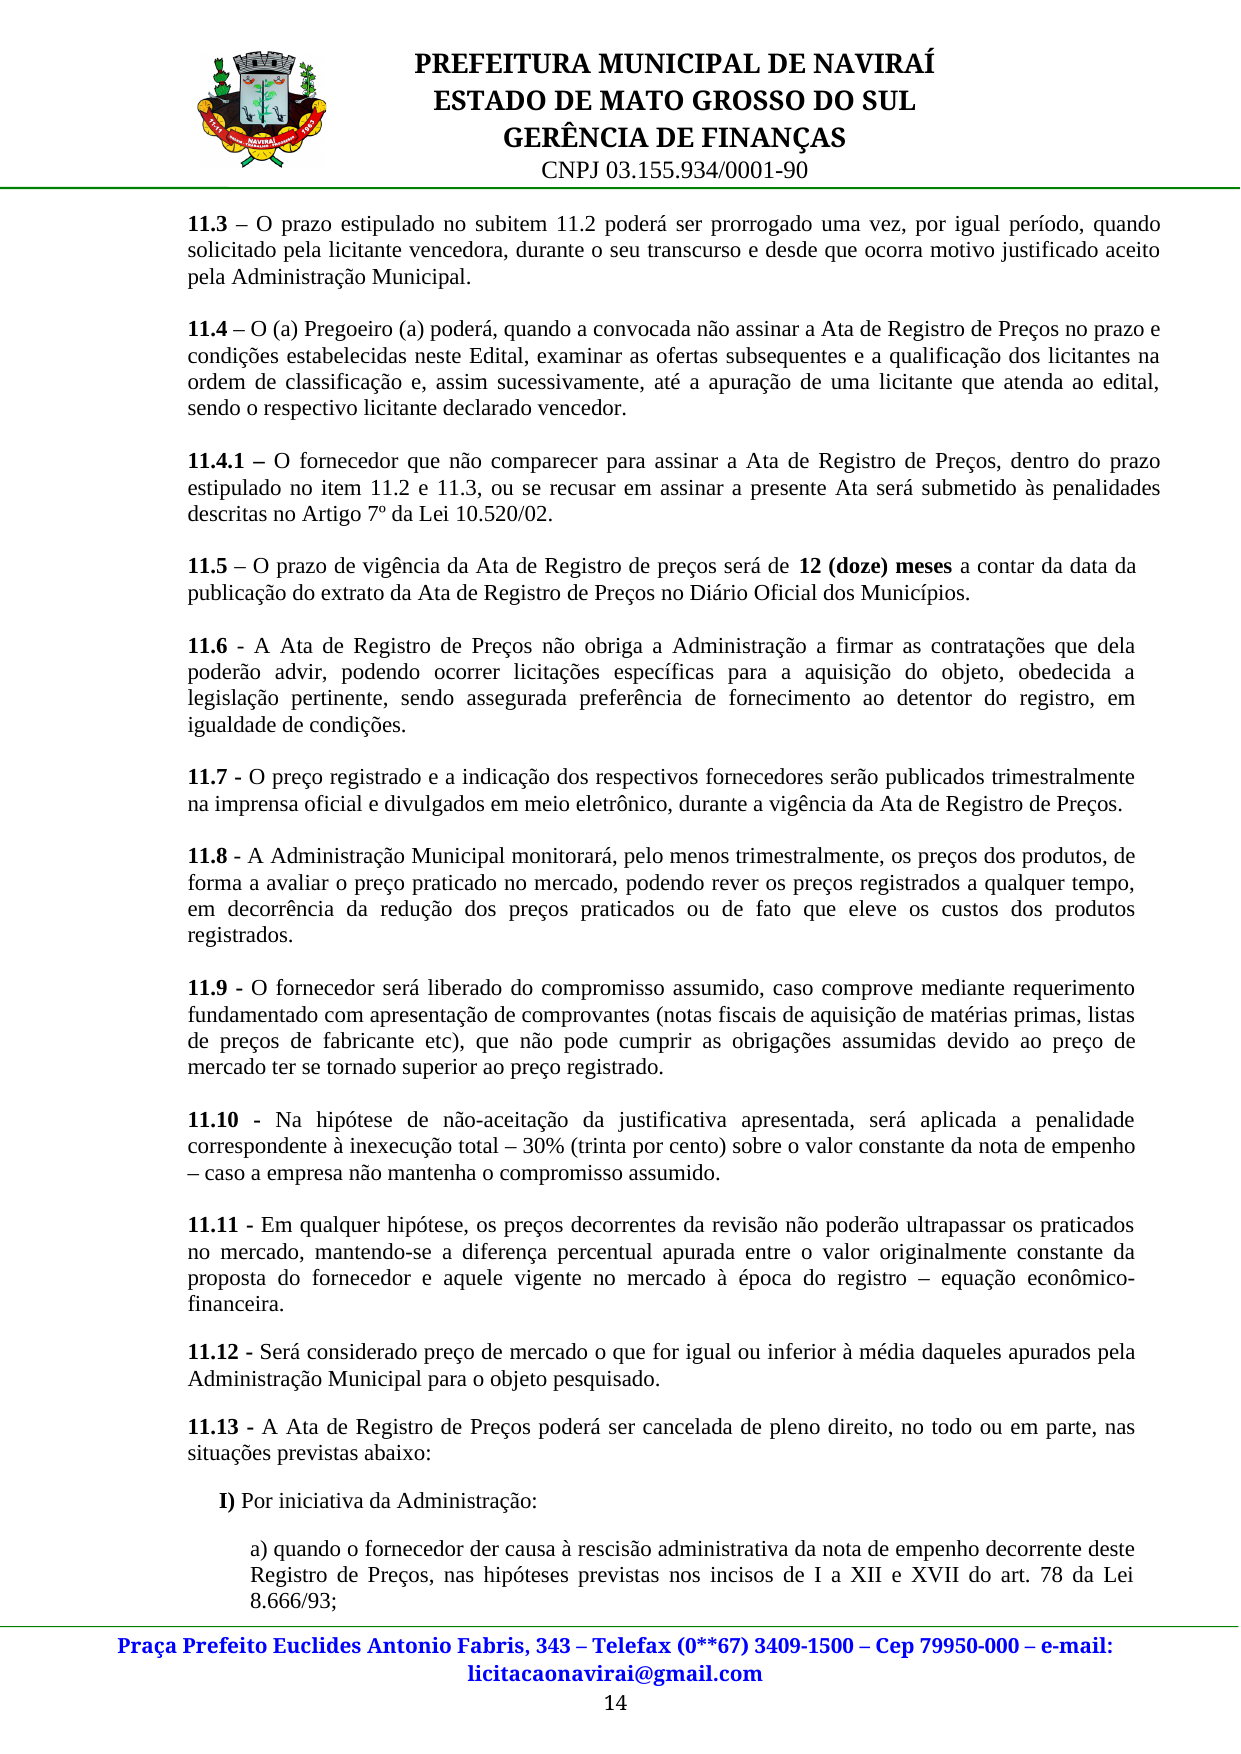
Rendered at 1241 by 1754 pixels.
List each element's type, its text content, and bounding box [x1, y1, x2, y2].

text 11.10 - Na hipótese de não-aceitação da justificativa apresentada, será aplicada a penalidade correspondente à inexecução total – 30% (trinta por cento) sobre o valor constante da nota de empenho – caso a empresa não mantenha o compromisso assumido. [187, 1106, 1137, 1185]
text I) Por iniciativa da Administração: [218, 1487, 1137, 1513]
text 11.3 – O prazo estipulado no subitem 11.2 poderá ser prorrogado uma vez, por igual período, quando solicitado pela licitante vencedora, durante o seu transcurso e desde que ocorra motivo justificado aceito pela Administração Municipal. [187, 210, 1162, 289]
text 11.8 - A Administração Municipal monitorará, pelo menos trimestralmente, os preços dos produtos, de forma a avaliar o preço praticado no mercado, podendo rever os preços registrados a qualquer tempo, em decorrência da redução dos preços praticados ou de fato que eleve os custos dos produtos registrados. [187, 842, 1137, 948]
text 11.4 – O (a) Pregoeiro (a) poderá, quando a convocada não assinar a Ata de Registro de Preços no prazo e condições estabelecidas neste Edital, examinar as ofertas subsequentes e a qualificação dos licitantes na ordem de classificação e, assim sucessivamente, até a apuração de uma licitante que atenda ao edital, sendo o respectivo licitante declarado vencedor. [187, 315, 1162, 421]
text 11.13 - A Ata de Registro de Preços poderá ser cancelada de pleno direito, no todo ou em parte, nas situações previstas abaixo: [187, 1413, 1137, 1465]
picture [197, 51, 327, 168]
text 11.6 - A Ata de Registro de Preços não obriga a Administração a firmar as contratações que dela poderão advir, podendo ocorrer licitações específicas para a aquisição do objeto, obedecida a legislação pertinente, sendo assegurada preferência de fornecimento ao detentor do registro, em igualdade de condições. [187, 632, 1137, 737]
text 11.5 – O prazo de vigência da Ata de Registro de preços será de 12 (doze) meses a contar da data da publicação do extrato da Ata de Registro de Preços no Diário Oficial dos Municípios. [187, 553, 1137, 605]
text 11.11 - Em qualquer hipótese, os preços decorrentes da revisão não poderão ultrapassar os praticados no mercado, mantendo-se a diferença percentual apurada entre o valor originalmente constante da proposta do fornecedor e aquele vigente no mercado à época do registro – equação econômico-financeira. [187, 1211, 1137, 1317]
text a) quando o fornecedor der causa à rescisão administrativa da nota de empenho decorrente deste Registro de Preços, nas hipóteses previstas nos incisos de I a XII e XVII do art. 78 da Lei 8.666/93; [250, 1535, 1137, 1614]
text 11.7 - O preço registrado e a indicação dos respectivos fornecedores serão publicados trimestralmente na imprensa oficial e divulgados em meio eletrônico, durante a vigência da Ata de Registro de Preços. [187, 763, 1137, 816]
text 11.9 - O fornecedor será liberado do compromisso assumido, caso comprove mediante requerimento fundamentado com apresentação de comprovantes (notas fiscais de aquisição de matérias primas, listas de preços de fabricante etc), que não pode cumprir as obrigações assumidas devido ao preço de mercado ter se tornado superior ao preço registrado. [187, 974, 1137, 1080]
text 11.12 - Será considerado preço de mercado o que for igual ou inferior à média daqueles apurados pela Administração Municipal para o objeto pesquisado. [187, 1338, 1137, 1391]
text 11.4.1 – O fornecedor que não comparecer para assinar a Ata de Registro de Preços, dentro do prazo estipulado no item 11.2 e 11.3, ou se recusar em assinar a presente Ata será submetido às penalidades descritas no Artigo 7º da Lei 10.520/02. [187, 447, 1162, 526]
